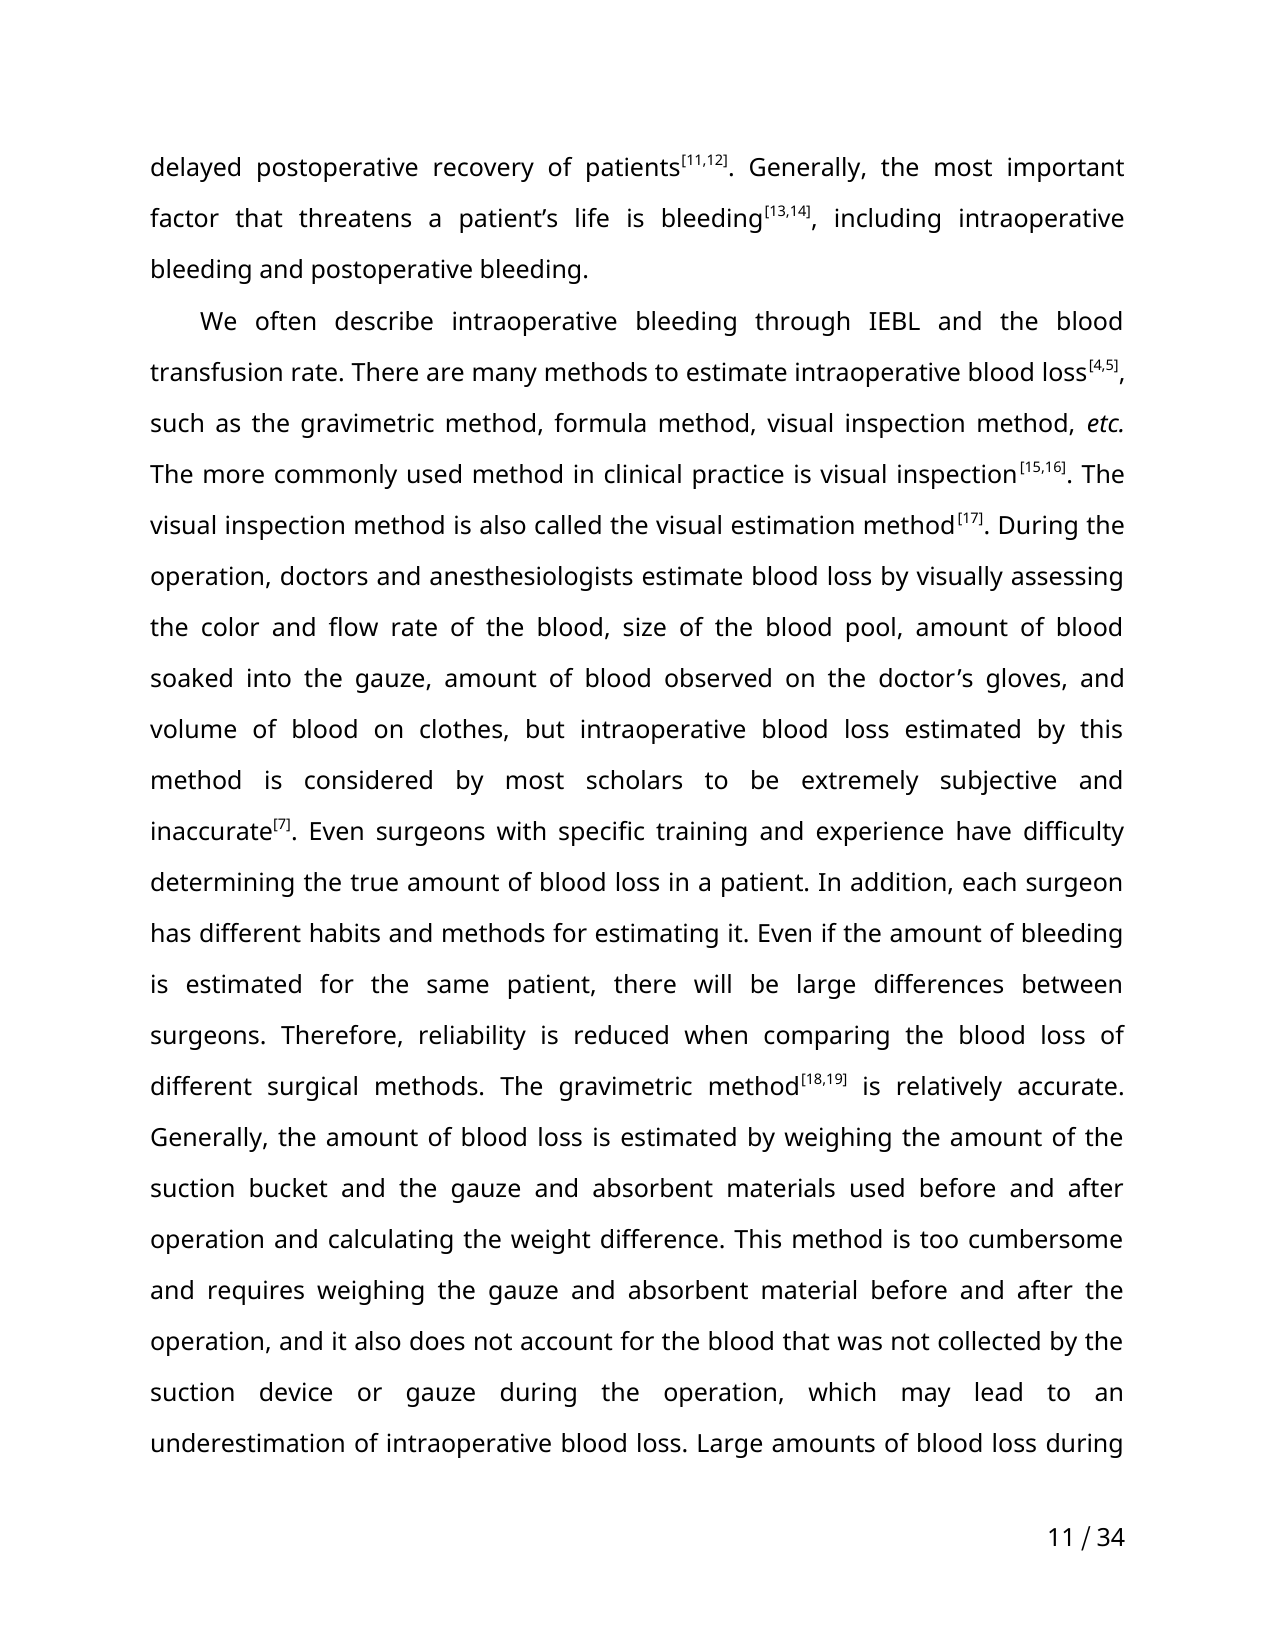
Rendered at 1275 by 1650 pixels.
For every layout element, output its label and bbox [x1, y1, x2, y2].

text [150, 303, 1125, 1460]
text [150, 150, 1125, 286]
